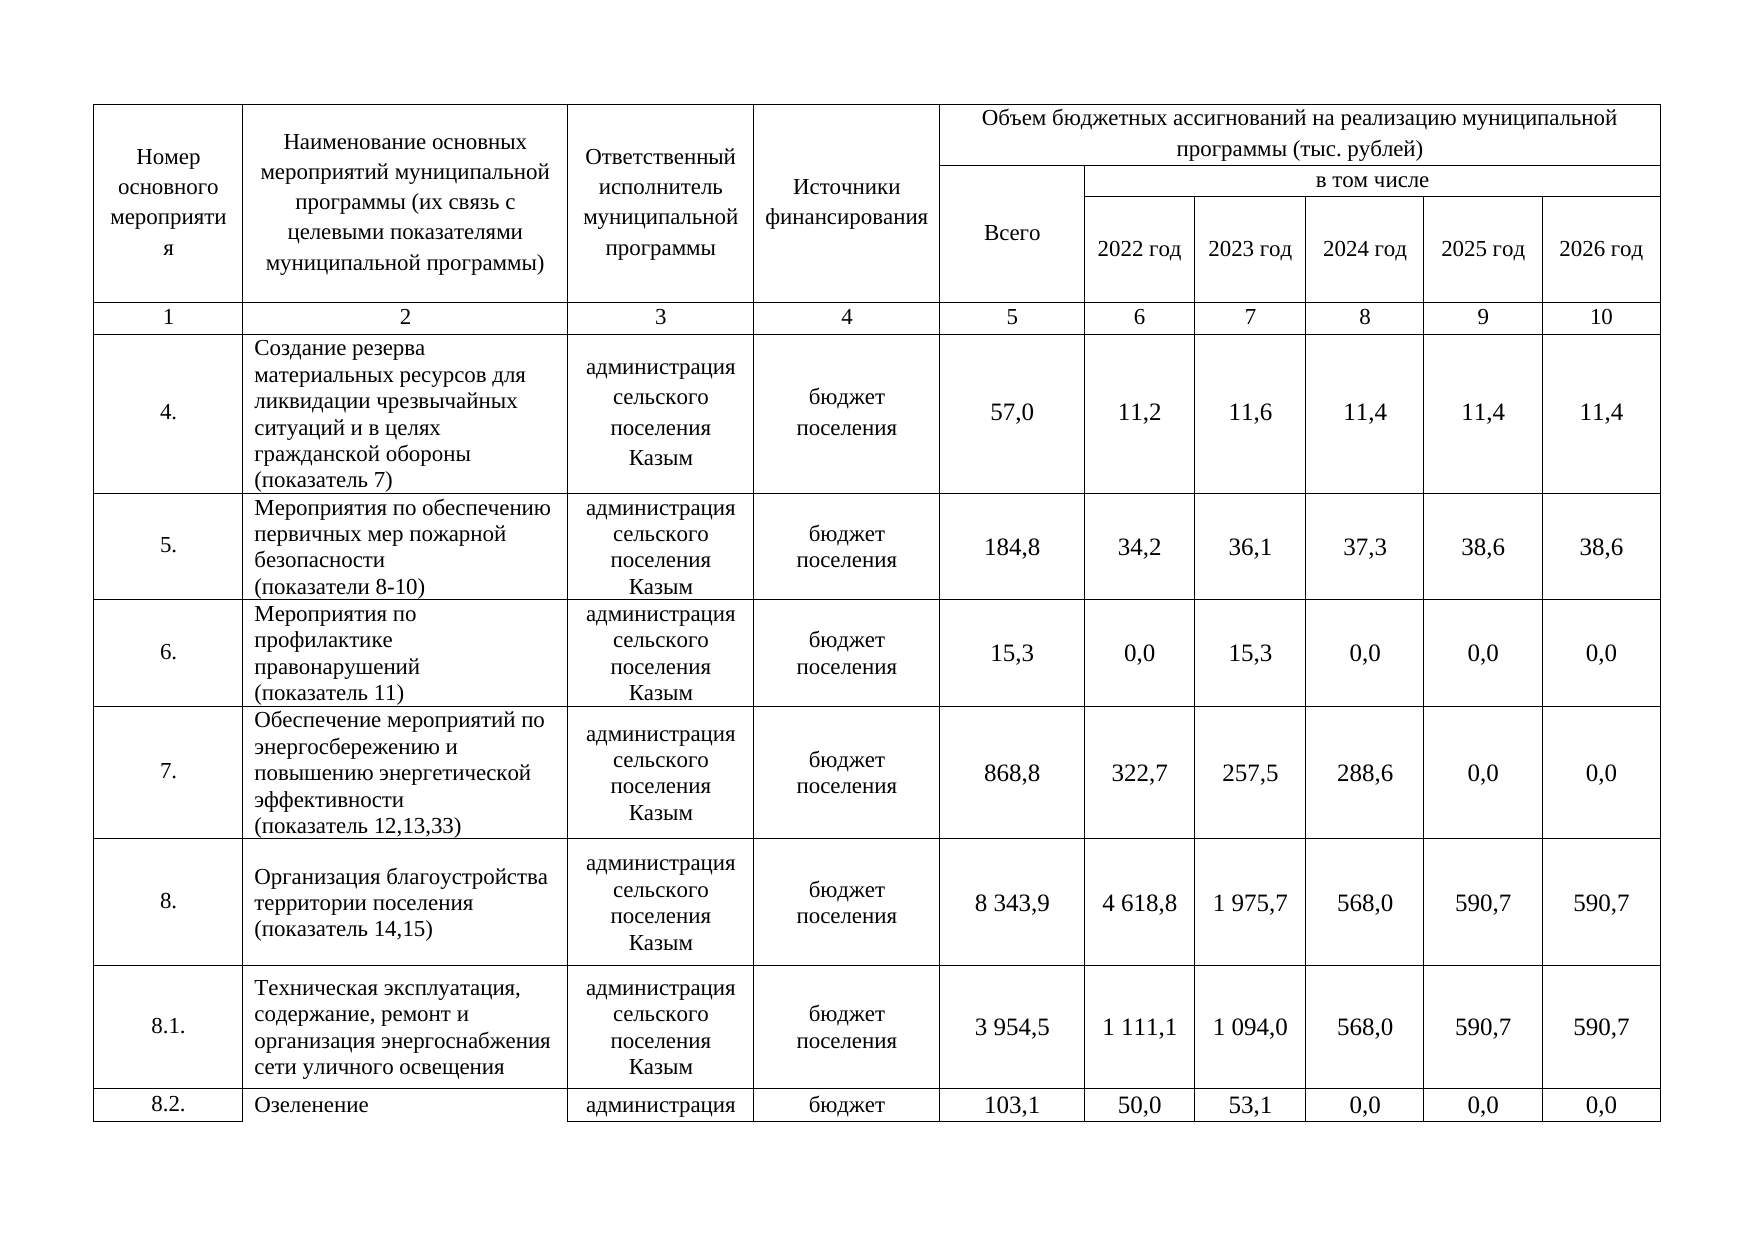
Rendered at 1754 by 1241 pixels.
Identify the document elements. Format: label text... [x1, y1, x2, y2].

table_cell Озеленение [243, 1089, 567, 1121]
table_cell администрация сельского поселения Казым [568, 335, 753, 493]
table_cell 8.2. [94, 1089, 242, 1121]
table_cell Организация благоустройства территории поселения (показатель 14,15) [243, 839, 567, 965]
table_cell 1 111,1 [1085, 966, 1194, 1087]
table_cell 36,1 [1195, 494, 1305, 599]
table_cell 2025 год [1424, 197, 1542, 302]
table_cell Мероприятия по профилактике правонарушений (показатель 11) [243, 600, 567, 706]
table_cell 590,7 [1543, 966, 1660, 1087]
table_cell 34,2 [1085, 494, 1194, 599]
table_cell бюджет поселения [754, 1089, 939, 1121]
table_cell 590,7 [1424, 966, 1542, 1087]
table_cell 38,6 [1424, 494, 1542, 599]
table_cell 184,8 [940, 494, 1084, 599]
table_cell 1 975,7 [1195, 839, 1305, 965]
table_cell Техническая эксплуатация, содержание, ремонт и организация энергоснабжения сети уличного освещения [243, 966, 567, 1087]
table_cell администрация сельского поселения Казым [568, 707, 753, 838]
table_cell 4 618,8 [1085, 839, 1194, 965]
table_cell администрация сельского поселения Казым [568, 839, 753, 965]
table_cell 10 [1543, 303, 1660, 333]
table_cell 57,0 [940, 335, 1084, 493]
table_header Объем бюджетных ассигнований на реализацию муниципальной программы (тыс. рублей) [940, 105, 1660, 165]
table_cell 8 [1306, 303, 1423, 333]
table_cell бюджет поселения [754, 966, 939, 1087]
table_cell 8 343,9 [940, 839, 1084, 965]
table_cell Мероприятия по обеспечению первичных мер пожарной безопасности (показатели 8-10) [243, 494, 567, 599]
table_cell 4 [754, 303, 939, 333]
table_cell 568,0 [1306, 839, 1423, 965]
table_cell Создание резерва материальных ресурсов для ликвидации чрезвычайных ситуаций и в целях гражданской обороны (показатель 7) [243, 335, 567, 493]
table_cell бюджет поселения [754, 335, 939, 493]
table_cell 322,7 [1085, 707, 1194, 838]
table_cell 0,0 [1424, 600, 1542, 706]
table_cell 6. [94, 600, 242, 706]
table_header Ответственный исполнитель муниципальной программы [568, 105, 753, 302]
table_cell 568,0 [1306, 966, 1423, 1087]
table_cell 2022 год [1085, 197, 1194, 302]
table_cell 0,0 [1306, 1089, 1423, 1121]
table_cell 38,6 [1543, 494, 1660, 599]
table_cell 868,8 [940, 707, 1084, 838]
table_cell 1 [94, 303, 242, 333]
table_cell 8. [94, 839, 242, 965]
table_cell 53,1 [1195, 1089, 1305, 1121]
table_cell 11,4 [1424, 335, 1542, 493]
table_header Номер основного мероприятия [94, 105, 242, 302]
table_cell 15,3 [1195, 600, 1305, 706]
table_cell 7. [94, 707, 242, 838]
table_cell бюджет поселения [754, 707, 939, 838]
table_cell 7 [1195, 303, 1305, 333]
table_cell Всего [940, 166, 1084, 302]
table_cell 0,0 [1543, 707, 1660, 838]
table_cell 2 [243, 303, 567, 333]
table_cell Обеспечение мероприятий по энергосбережению и повышению энергетической эффективности (показатель 12,13,33) [243, 707, 567, 838]
table_cell 37,3 [1306, 494, 1423, 599]
table_cell 103,1 [940, 1089, 1084, 1121]
table_cell 11,4 [1543, 335, 1660, 493]
table_cell администрация сельского поселения Казым [568, 1089, 753, 1121]
table_cell 5 [940, 303, 1084, 333]
table_cell 0,0 [1085, 600, 1194, 706]
table_cell бюджет поселения [754, 600, 939, 706]
table_cell 15,3 [940, 600, 1084, 706]
table_cell бюджет поселения [754, 494, 939, 599]
table_cell 0,0 [1306, 600, 1423, 706]
table_cell 6 [1085, 303, 1194, 333]
table_cell администрация сельского поселения Казым [568, 494, 753, 599]
table_header Наименование основных мероприятий муниципальной программы (их связь с целевыми показателями муниципальной программы) [243, 105, 567, 302]
table_cell администрация сельского поселения Казым [568, 600, 753, 706]
table_cell 11,6 [1195, 335, 1305, 493]
table_cell 257,5 [1195, 707, 1305, 838]
table_cell 2026 год [1543, 197, 1660, 302]
table_cell 11,4 [1306, 335, 1423, 493]
table_cell 5. [94, 494, 242, 599]
table_cell 3 [568, 303, 753, 333]
table_cell 3 954,5 [940, 966, 1084, 1087]
table_cell 8.1. [94, 966, 242, 1087]
table_cell 2024 год [1306, 197, 1423, 302]
table_cell 9 [1424, 303, 1542, 333]
table_cell 1 094,0 [1195, 966, 1305, 1087]
table_cell в том числе [1085, 166, 1660, 196]
table_cell 0,0 [1424, 707, 1542, 838]
table_cell 0,0 [1424, 1089, 1542, 1121]
table_cell 50,0 [1085, 1089, 1194, 1121]
table_cell 2023 год [1195, 197, 1305, 302]
table_cell 0,0 [1543, 600, 1660, 706]
table_cell 4. [94, 335, 242, 493]
table_cell 590,7 [1543, 839, 1660, 965]
table_header Источники финансирования [754, 105, 939, 302]
table_cell 0,0 [1543, 1089, 1660, 1121]
table_cell 590,7 [1424, 839, 1542, 965]
table_cell 288,6 [1306, 707, 1423, 838]
table_cell 11,2 [1085, 335, 1194, 493]
table_cell администрация сельского поселения Казым [568, 966, 753, 1087]
table_cell бюджет поселения [754, 839, 939, 965]
